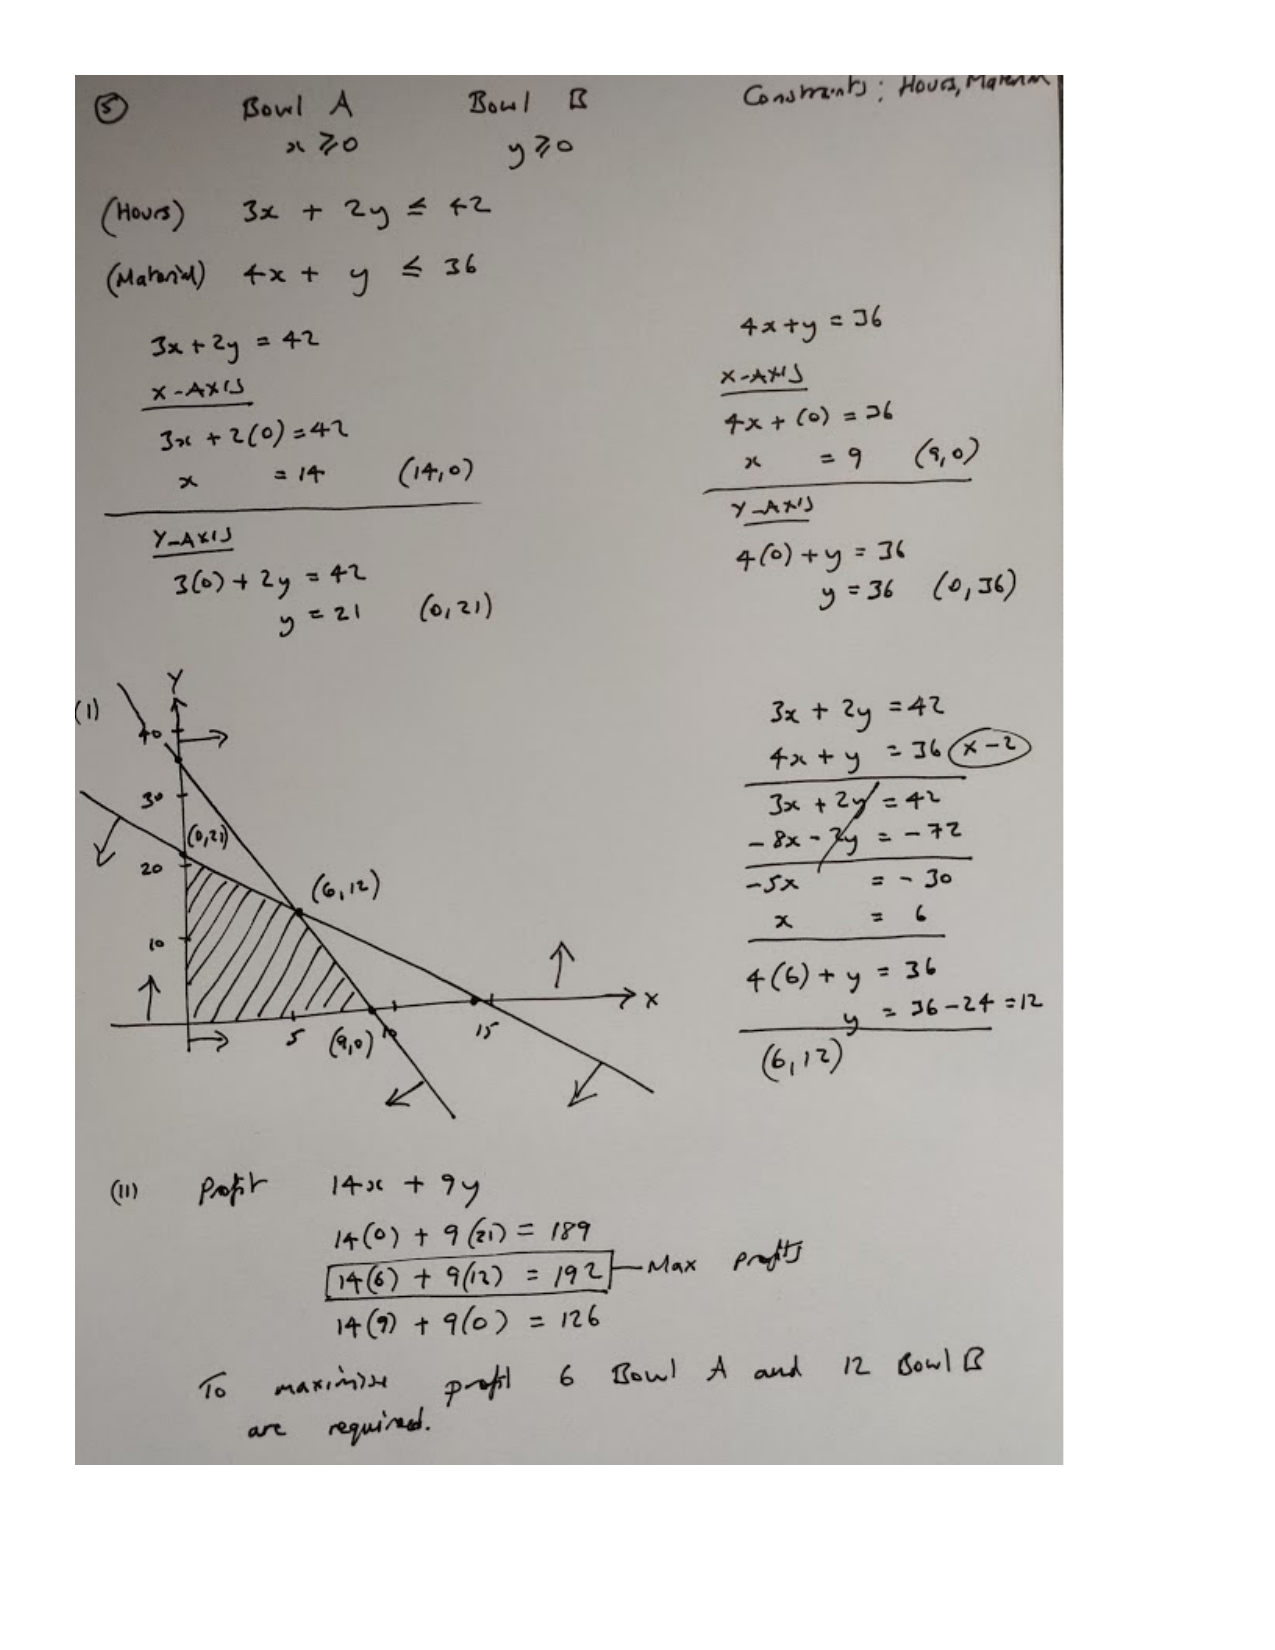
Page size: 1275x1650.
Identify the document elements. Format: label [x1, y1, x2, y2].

picture [75, 75, 1064, 1465]
